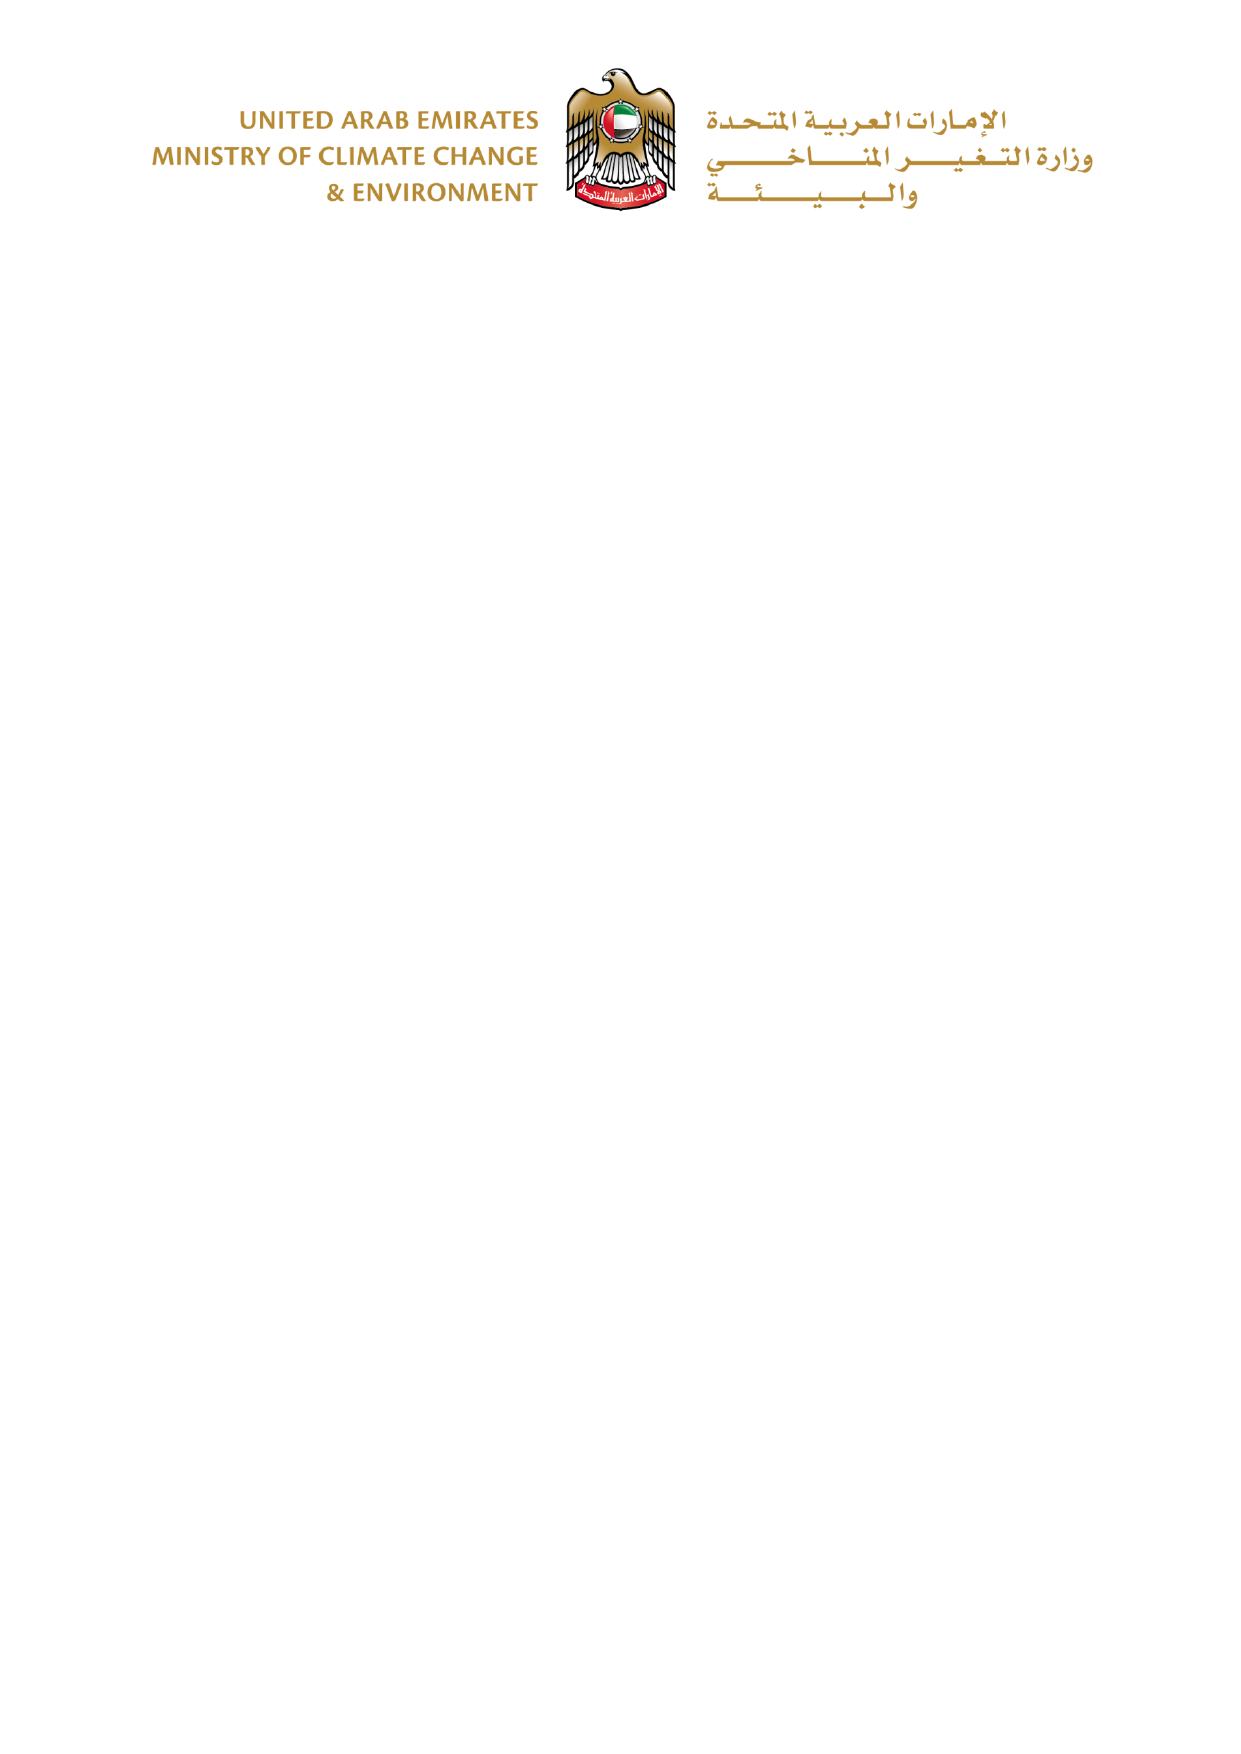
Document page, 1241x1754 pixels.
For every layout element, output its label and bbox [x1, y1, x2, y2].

picture [4, 10, 1240, 275]
